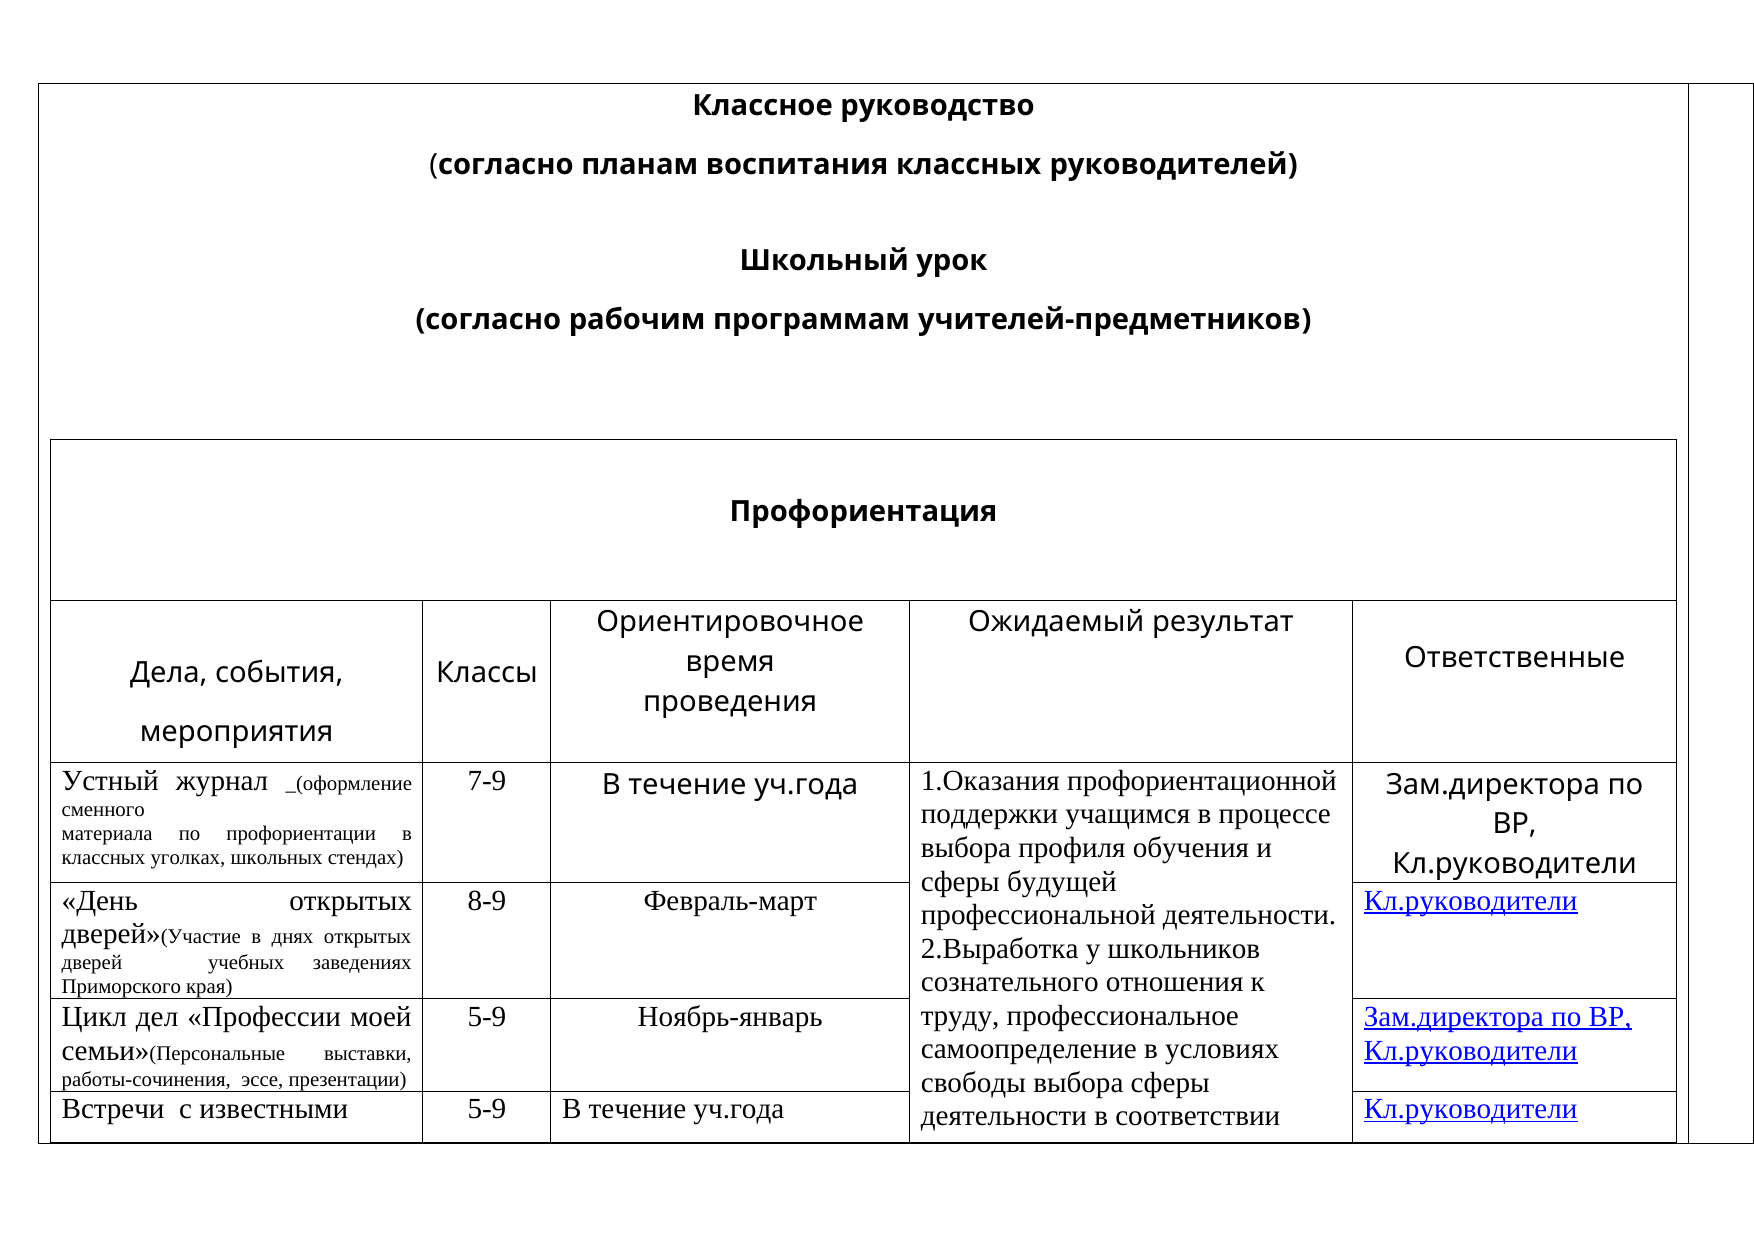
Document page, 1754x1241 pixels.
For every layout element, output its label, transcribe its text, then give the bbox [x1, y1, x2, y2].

table_header Классное руководство (согласно планам воспитания классных руководителей) Школьный урок (согласно рабочим программам учителей-предметников) [39, 84, 1688, 1143]
table_header [1689, 84, 1753, 1143]
